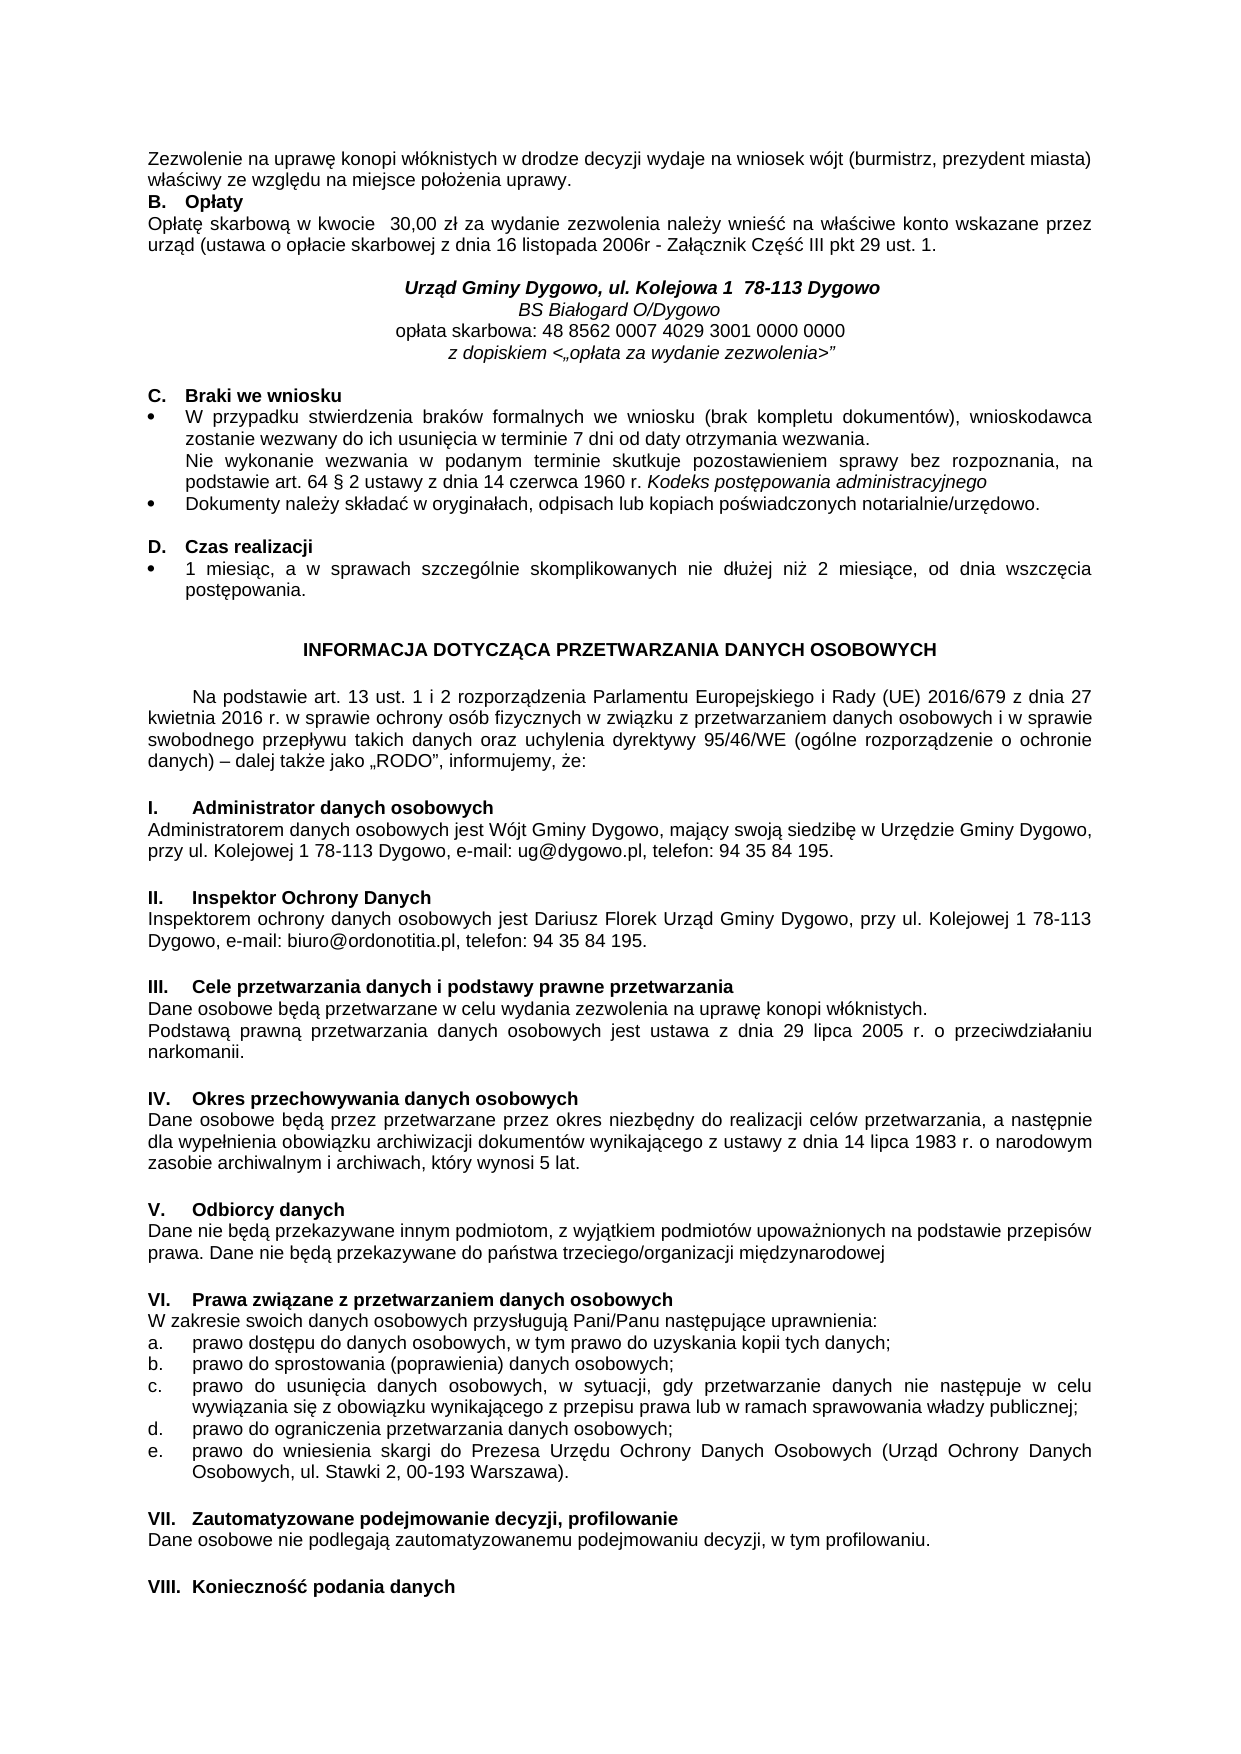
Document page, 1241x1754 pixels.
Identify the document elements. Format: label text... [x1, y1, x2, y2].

text Nie wykonanie wezwania w podanym terminie skutkuje pozostawieniem sprawy bez rozpoznania, na podstawie art. 64 § 2 ustawy z dnia 14 czerwca 1960 r. Kodeks postępowania administracyjnego [185, 449, 1093, 493]
list W przypadku stwierdzenia braków formalnych we wniosku (brak kompletu dokumentów), wnioskodawca zostanie wezwany do ich usunięcia w terminie 7 dni od daty otrzymania wezwania. [148, 406, 1093, 449]
list Braki we wniosku [148, 385, 1093, 406]
text W zakresie swoich danych osobowych przysługują Pani/Panu następujące uprawnienia: [148, 1310, 1093, 1332]
list 1 miesiąc, a w sprawach szczególnie skomplikowanych nie dłużej niż 2 miesiące, od dnia wszczęcia postępowania. [148, 557, 1093, 601]
text Dane osobowe nie podlegają zautomatyzowanemu podejmowaniu decyzji, w tym profilowaniu. [148, 1529, 1093, 1551]
text d. prawo do ograniczenia przetwarzania danych osobowych; [148, 1418, 1093, 1439]
text VIII. Konieczność podania danych [148, 1576, 1093, 1597]
text Urząd Gminy Dygowo, ul. Kolejowa 1 78-113 Dygowo [192, 277, 1093, 298]
text opłata skarbowa: 48 8562 0007 4029 3001 0000 0000 [148, 320, 1093, 342]
text b. prawo do sprostowania (poprawienia) danych osobowych; [148, 1353, 1093, 1375]
text Zezwolenie na uprawę konopi włóknistych w drodze decyzji wydaje na wniosek wójt (burmistrz, prezydent miasta) właściwy ze względu na miejsce położenia uprawy. [148, 148, 1093, 191]
text IV. Okres przechowywania danych osobowych [148, 1087, 1093, 1109]
text Dane nie będą przekazywane innym podmiotom, z wyjątkiem podmiotów upoważnionych na podstawie przepisów prawa. Dane nie będą przekazywane do państwa trzeciego/organizacji międzynarodowej [148, 1220, 1093, 1263]
list Dokumenty należy składać w oryginałach, odpisach lub kopiach poświadczonych notarialnie/urzędowo. [148, 493, 1093, 514]
text II. Inspektor Ochrony Danych [148, 887, 1093, 908]
text e. prawo do wniesienia skargi do Prezesa Urzędu Ochrony Danych Osobowych (Urząd Ochrony Danych Osobowych, ul. Stawki 2, 00-193 Warszawa). [148, 1439, 1093, 1482]
text z dopiskiem <„opłata za wydanie zezwolenia>” [192, 342, 1093, 363]
list Inspektorem ochrony danych osobowych jest Dariusz Florek Urząd Gminy Dygowo, przy ul. Kolejowej 1 78-113 Dygowo, e-mail: biuro@ordonotitia.pl, telefon: 94 35 84 195. [148, 908, 1093, 951]
text c. prawo do usunięcia danych osobowych, w sytuacji, gdy przetwarzanie danych nie następuje w celu wywiązania się z obowiązku wynikającego z przepisu prawa lub w ramach sprawowania władzy publicznej; [148, 1375, 1093, 1418]
text V. Odbiorcy danych [148, 1199, 1093, 1220]
list Opłaty [148, 191, 1093, 212]
text Opłatę skarbową w kwocie 30,00 zł za wydanie zezwolenia należy wnieść na właściwe konto wskazane przez urząd (ustawa o opłacie skarbowej z dnia 16 listopada 2006r - Załącznik Część III pkt 29 ust. 1. [148, 212, 1093, 255]
list Czas realizacji [148, 536, 1093, 557]
text Na podstawie art. 13 ust. 1 i 2 rozporządzenia Parlamentu Europejskiego i Rady (UE) 2016/679 z dnia 27 kwietnia 2016 r. w sprawie ochrony osób fizycznych w związku z przetwarzaniem danych osobowych i w sprawie swobodnego przepływu takich danych oraz uchylenia dyrektywy 95/46/WE (ogólne rozporządzenie o ochronie danych) – dalej także jako „RODO”, informujemy, że: [148, 686, 1093, 772]
list Administratorem danych osobowych jest Wójt Gminy Dygowo, mający swoją siedzibę w Urzędzie Gminy Dygowo, przy ul. Kolejowej 1 78-113 Dygowo, e-mail: ug@dygowo.pl, telefon: 94 35 84 195. [148, 818, 1093, 862]
text VII. Zautomatyzowane podejmowanie decyzji, profilowanie [148, 1507, 1093, 1529]
text I. Administrator danych osobowych [148, 797, 1093, 818]
list III. Cele przetwarzania danych i podstawy prawne przetwarzania [148, 976, 1093, 998]
text Dane osobowe będą przez przetwarzane przez okres niezbędny do realizacji celów przetwarzania, a następnie dla wypełnienia obowiązku archiwizacji dokumentów wynikającego z ustawy z dnia 14 lipca 1983 r. o narodowym zasobie archiwalnym i archiwach, który wynosi 5 lat. [148, 1109, 1093, 1174]
text Podstawą prawną przetwarzania danych osobowych jest ustawa z dnia 29 lipca 2005 r. o przeciwdziałaniu narkomanii. [148, 1019, 1093, 1062]
text VI. Prawa związane z przetwarzaniem danych osobowych [148, 1288, 1093, 1310]
text BS Białogard O/Dygowo [148, 298, 1093, 320]
text INFORMACJA DOTYCZĄCA PRZETWARZANIA DANYCH OSOBOWYCH [148, 639, 1093, 661]
text Dane osobowe będą przetwarzane w celu wydania zezwolenia na uprawę konopi włóknistych. [148, 998, 1093, 1019]
text a. prawo dostępu do danych osobowych, w tym prawo do uzyskania kopii tych danych; [148, 1332, 1093, 1353]
